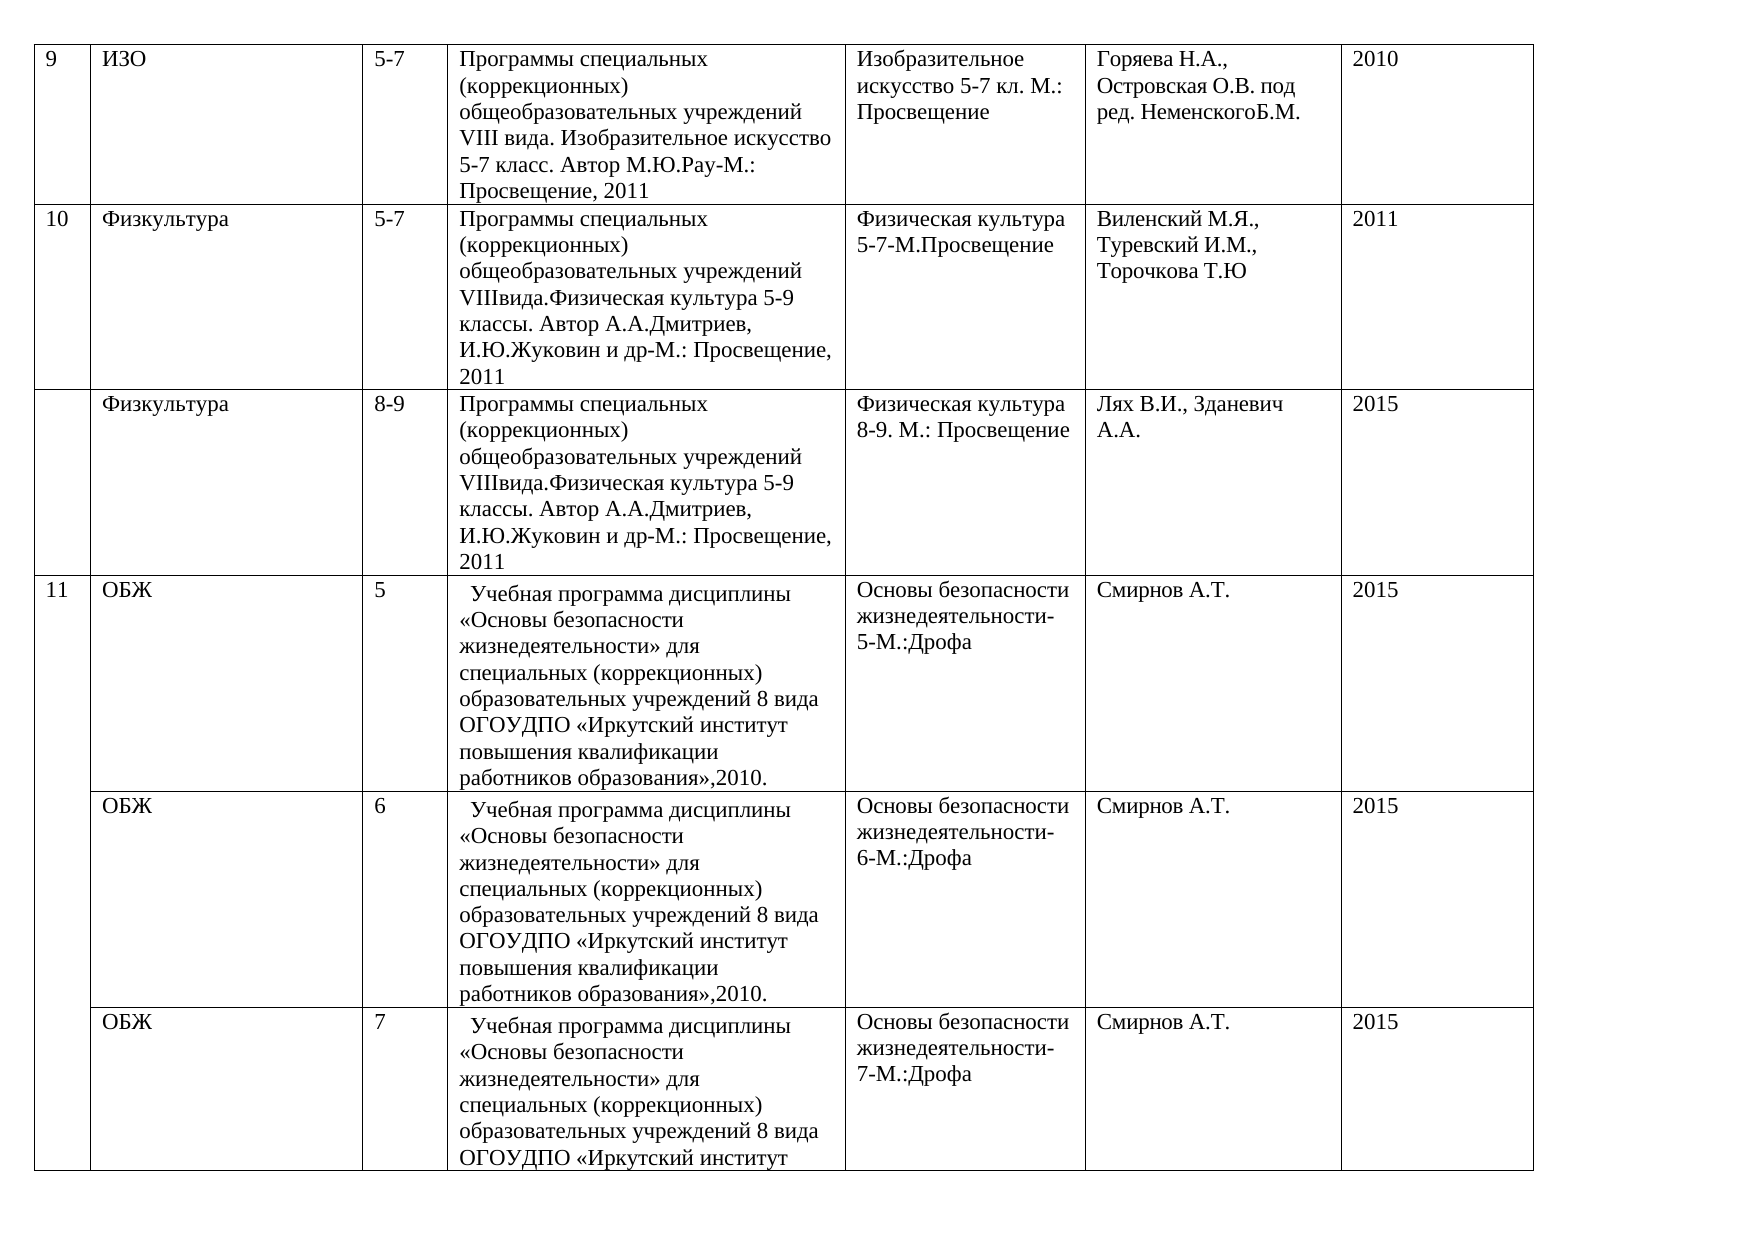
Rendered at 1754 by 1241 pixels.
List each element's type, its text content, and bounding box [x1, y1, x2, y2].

table_cell Основы безопасности жизнедеятельности- 6-М.:Дрофа [846, 792, 1085, 1007]
table_cell 2015 [1342, 1008, 1533, 1170]
table_cell Изобразительное искусство 5-7 кл. М.: Просвещение [846, 45, 1085, 203]
table_cell 5-7 [363, 205, 447, 389]
table_cell 2015 [1342, 792, 1533, 1007]
table_cell 5 [363, 576, 447, 791]
table_cell Смирнов А.Т. [1086, 576, 1341, 791]
table_cell 5-7 [363, 45, 447, 203]
table_cell Программы специальных (коррекционных) общеобразовательных учреждений VIIIвида.Физическая культура 5-9 классы. Автор А.А.Дмитриев, И.Ю.Жуковин и др-М.: Просвещение, 2011 [448, 205, 845, 389]
table_cell 9 [35, 45, 90, 203]
table_cell Физкультура [91, 205, 362, 389]
table_cell Физическая культура 5-7-М.Просвещение [846, 205, 1085, 389]
table_cell Смирнов А.Т. [1086, 1008, 1341, 1170]
table_cell Смирнов А.Т. [1086, 792, 1341, 1007]
table_cell ОБЖ [91, 576, 362, 791]
table_cell 8-9 [363, 390, 447, 574]
table_cell [35, 390, 90, 574]
table_cell ОБЖ [91, 792, 362, 1007]
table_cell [846, 1008, 1085, 1170]
table_cell Основы безопасности жизнедеятельности- 5-М.:Дрофа [846, 576, 1085, 791]
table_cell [448, 1008, 845, 1170]
table_cell Горяева Н.А., Островская О.В. под ред. НеменскогоБ.М. [1086, 45, 1341, 203]
table_cell Программы специальных (коррекционных) общеобразовательных учреждений VIII вида. Изобразительное искусство 5-7 класс. Автор М.Ю.Рау-М.: Просвещение, 2011 [448, 45, 845, 203]
table_cell Лях В.И., Зданевич А.А. [1086, 390, 1341, 574]
table_cell ОБЖ [91, 1008, 362, 1170]
table_cell 10 [35, 205, 90, 389]
table_cell 2015 [1342, 390, 1533, 574]
table_cell Программы специальных (коррекционных) общеобразовательных учреждений VIIIвида.Физическая культура 5-9 классы. Автор А.А.Дмитриев, И.Ю.Жуковин и др-М.: Просвещение, 2011 [448, 390, 845, 574]
table_cell 2015 [1342, 576, 1533, 791]
table_cell Физическая культура 8-9. М.: Просвещение [846, 390, 1085, 574]
table_cell Физкультура [91, 390, 362, 574]
table_cell 6 [363, 792, 447, 1007]
table_cell ИЗО [91, 45, 362, 203]
table_cell 2011 [1342, 205, 1533, 389]
table_cell 2010 [1342, 45, 1533, 203]
table_cell 11 [35, 576, 90, 1170]
table_cell Виленский М.Я., Туревский И.М., Торочкова Т.Ю [1086, 205, 1341, 389]
table_cell 7 [363, 1008, 447, 1170]
